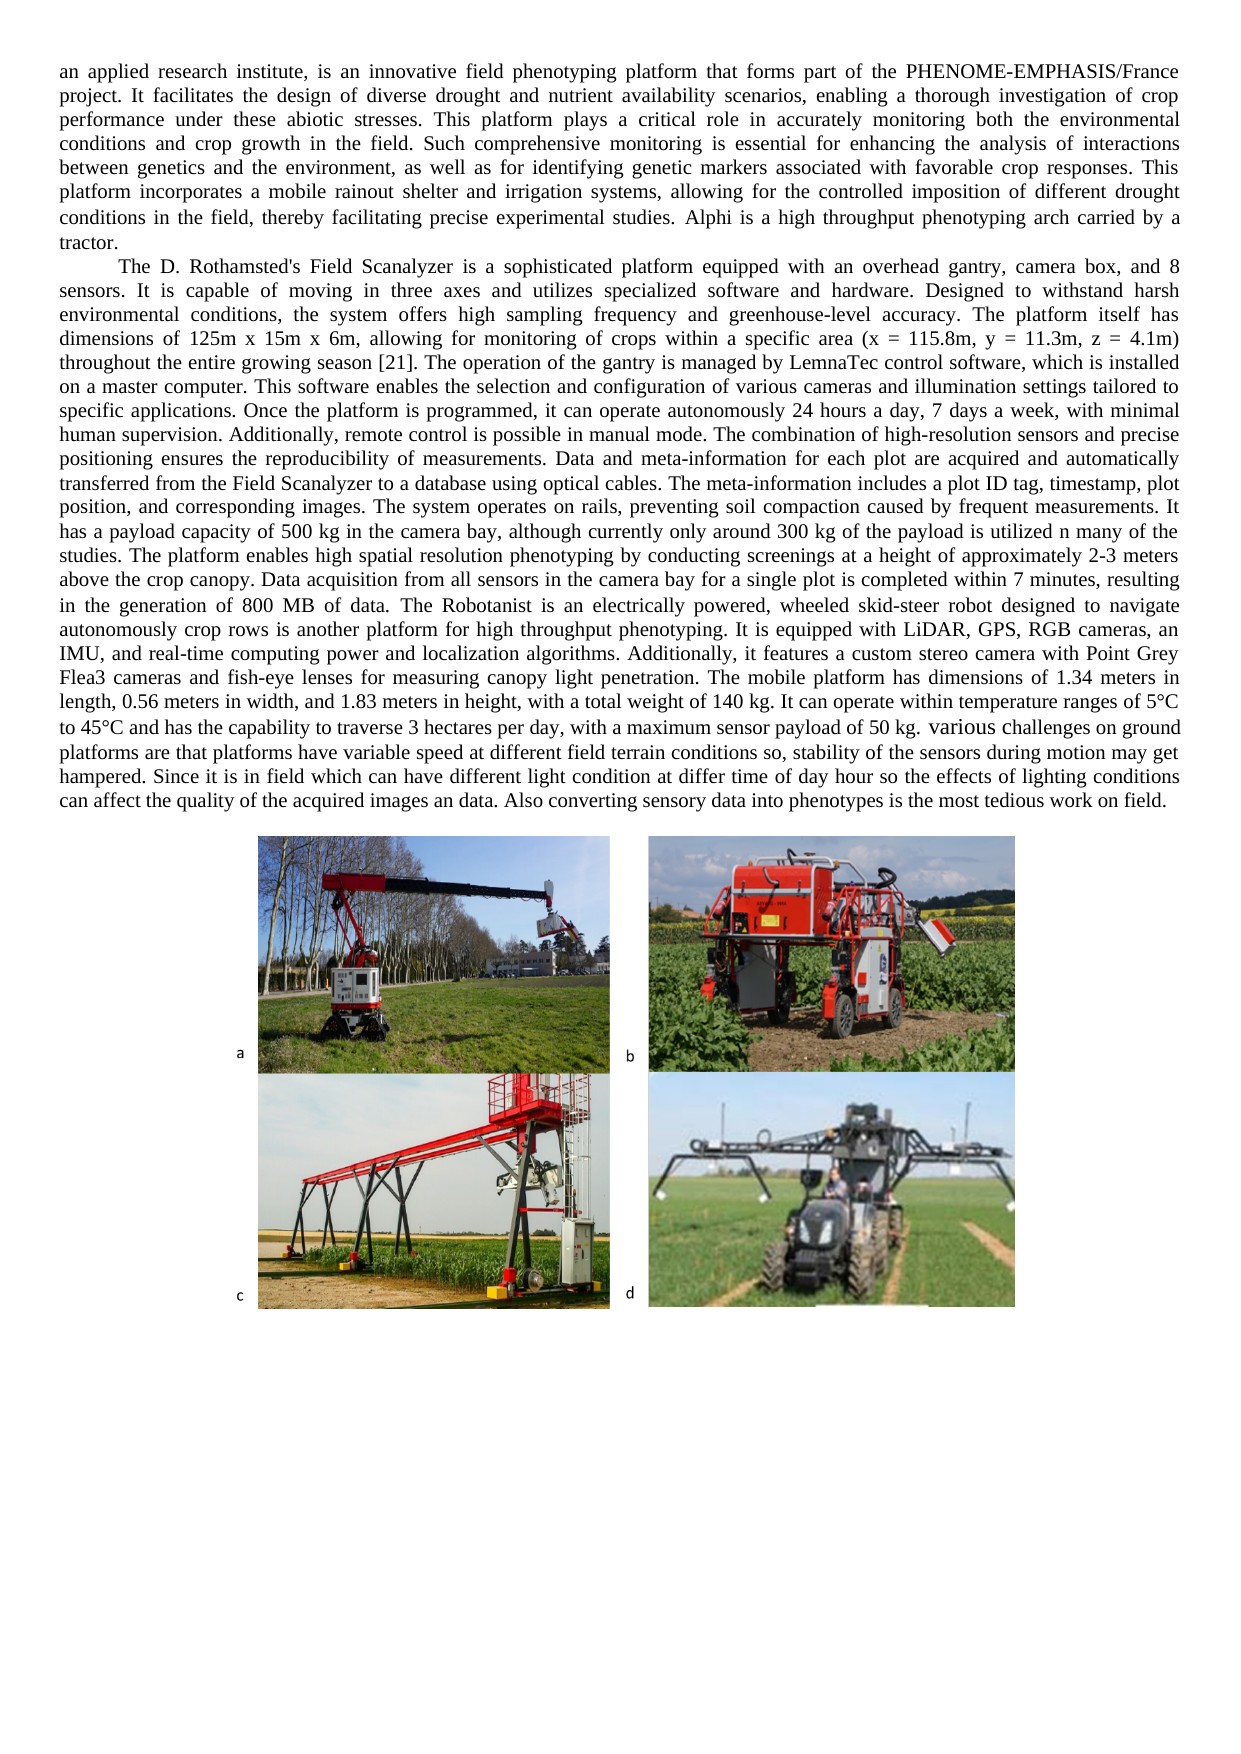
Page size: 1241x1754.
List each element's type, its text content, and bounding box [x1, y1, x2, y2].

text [59, 59, 1181, 254]
picture [225, 836, 1015, 1316]
text The D. Rothamsted's Field Scanalyzer is a sophisticated platform equipped with an overhead gantry, camera box, and 8 sensors. It is capable of moving in three axes and utilizes specialized software and hardware. Designed to withstand harsh environmental conditions, the system offers high sampling frequency and greenhouse-level accuracy. The platform itself has dimensions of 125m x 15m x 6m, allowing for monitoring of crops within a specific area (x = 115.8m, y = 11.3m, z = 4.1m) throughout the entire growing season [21]. The operation of the gantry is managed by LemnaTec control software, which is installed on a master computer. This software enables the selection and configuration of various cameras and illumination settings tailored to specific applications. Once the platform is programmed, it can operate autonomously 24 hours a day, 7 days a week, with minimal human supervision. Additionally, remote control is possible in manual mode. The combination of high-resolution sensors and precise positioning ensures the reproducibility of measurements. Data and meta-information for each plot are acquired and automatically transferred from the Field Scanalyzer to a database using optical cables. The meta-information includes a plot ID tag, timestamp, plot position, and corresponding images. The system operates on rails, preventing soil compaction caused by frequent measurements. It has a payload capacity of 500 kg in the camera bay, although currently only around 300 kg of the payload is utilized n many of the studies. The platform enables high spatial resolution phenotyping by conducting screenings at a height of approximately 2-3 meters above the crop canopy. Data acquisition from all sensors in the camera bay for a single plot is completed within 7 minutes, resulting in the generation of 800 MB of data. The Robotanist is an electrically powered, wheeled skid-steer robot designed to navigate autonomously crop rows is another platform for high throughput phenotyping. It is equipped with LiDAR, GPS, RGB cameras, an IMU, and real-time computing power and localization algorithms. Additionally, it features a custom stereo camera with Point Grey Flea3 cameras and fish-eye lenses for measuring canopy light penetration. The mobile platform has dimensions of 1.34 meters in length, 0.56 meters in width, and 1.83 meters in height, with a total weight of 140 kg. It can operate within temperature ranges of 5°C to 45°C and has the capability to traverse 3 hectares per day, with a maximum sensor payload of 50 kg. various challenges on ground platforms are that platforms have variable speed at different field terrain conditions so, stability of the sensors during motion may get hampered. Since it is in field which can have different light condition at differ time of day hour so the effects of lighting conditions can affect the quality of the acquired images an data. Also converting sensory data into phenotypes is the most tedious work on field. [59, 254, 1181, 812]
